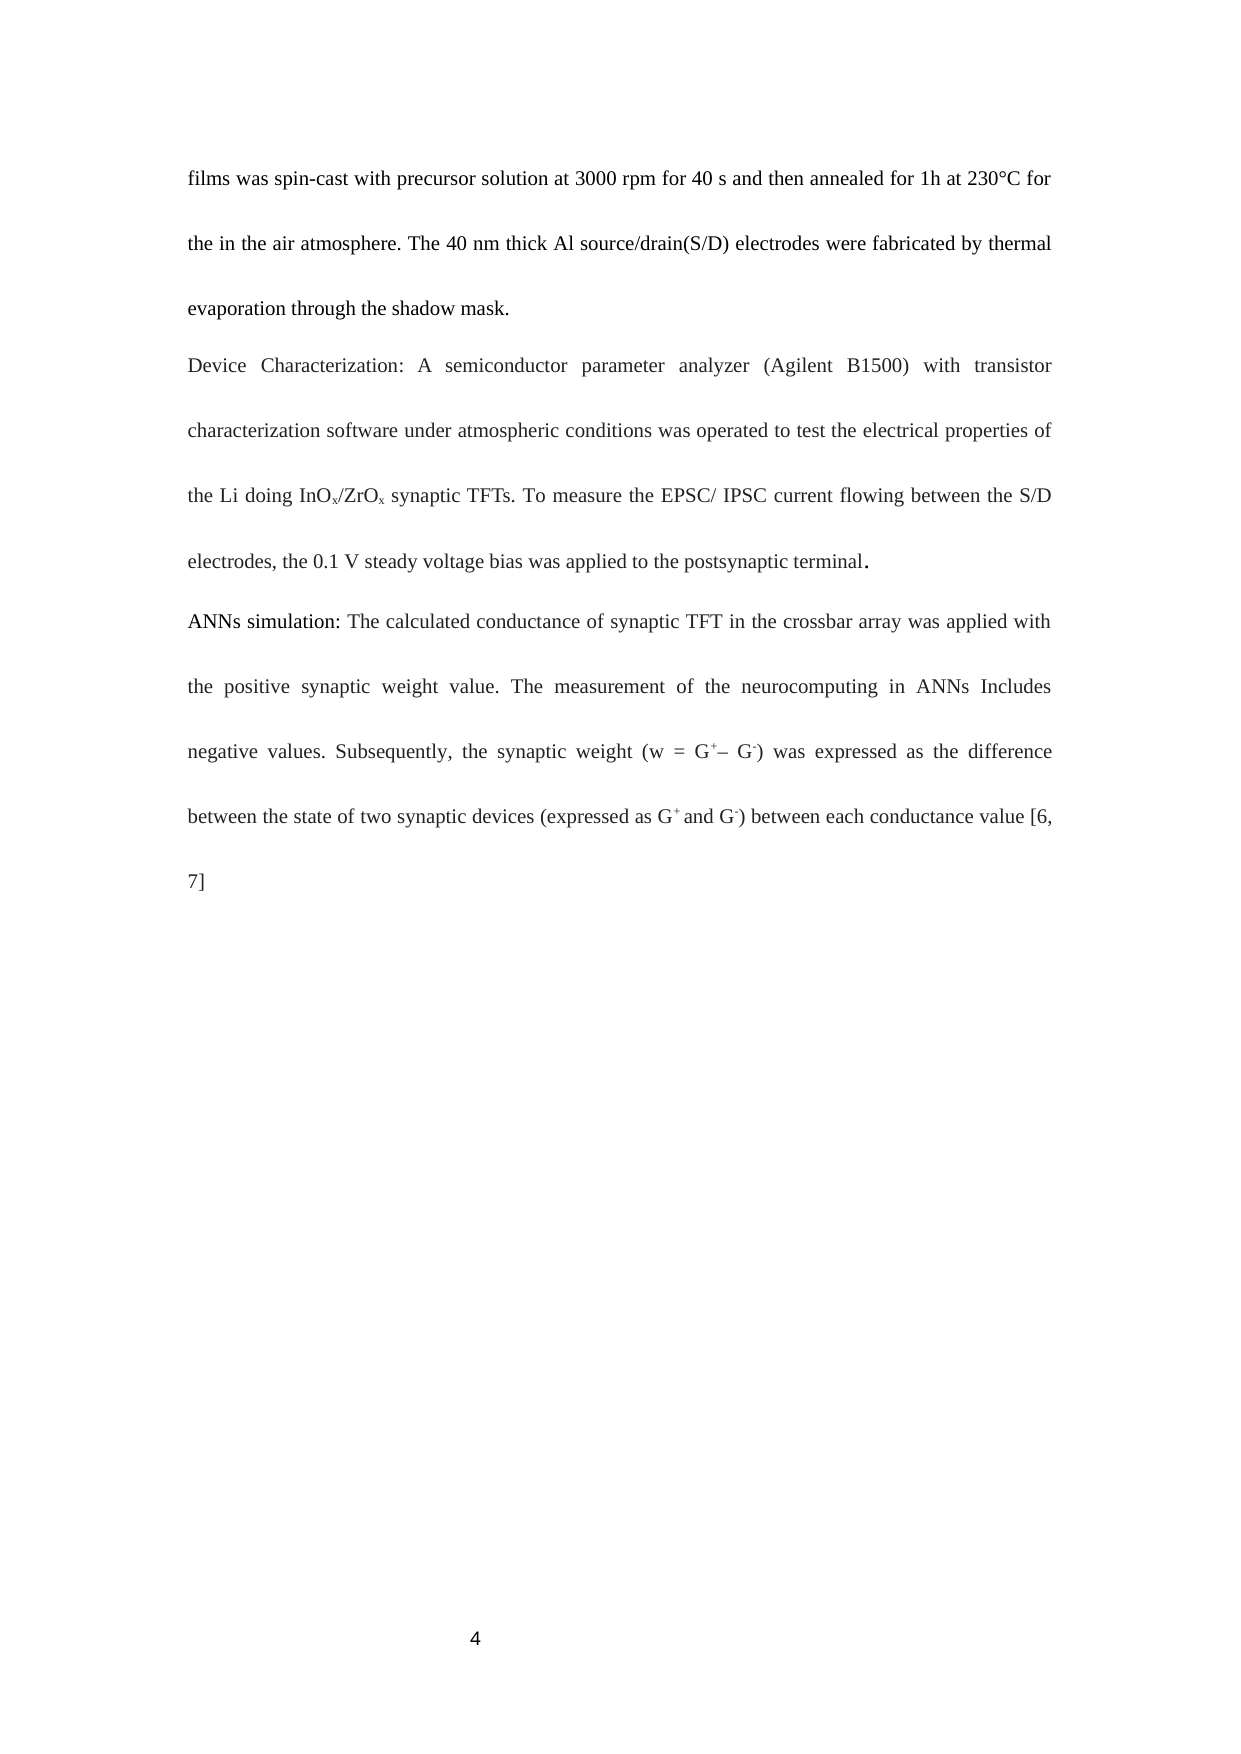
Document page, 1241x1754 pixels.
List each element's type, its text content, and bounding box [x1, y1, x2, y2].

text ANNs simulation: The calculated conductance of synaptic TFT in the crossbar array was applied with the positive synaptic weight value. The measurement of the neurocomputing in ANNs Includes negative values. Subsequently, the synaptic weight (w = G+– G-) was expressed as the difference between the state of two synaptic devices (expressed as G+ and G-) between each conductance value [6, 7] [187, 605, 1053, 897]
text Device Characterization: A semiconductor parameter analyzer (Agilent B1500) with transistor characterization software under atmospheric conditions was operated to test the electrical properties of the Li doing InOx/ZrOx synaptic TFTs. To measure the EPSC/ IPSC current flowing between the S/D electrodes, the 0.1 V steady voltage bias was applied to the postsynaptic terminal. [187, 348, 1053, 576]
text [187, 162, 1053, 324]
